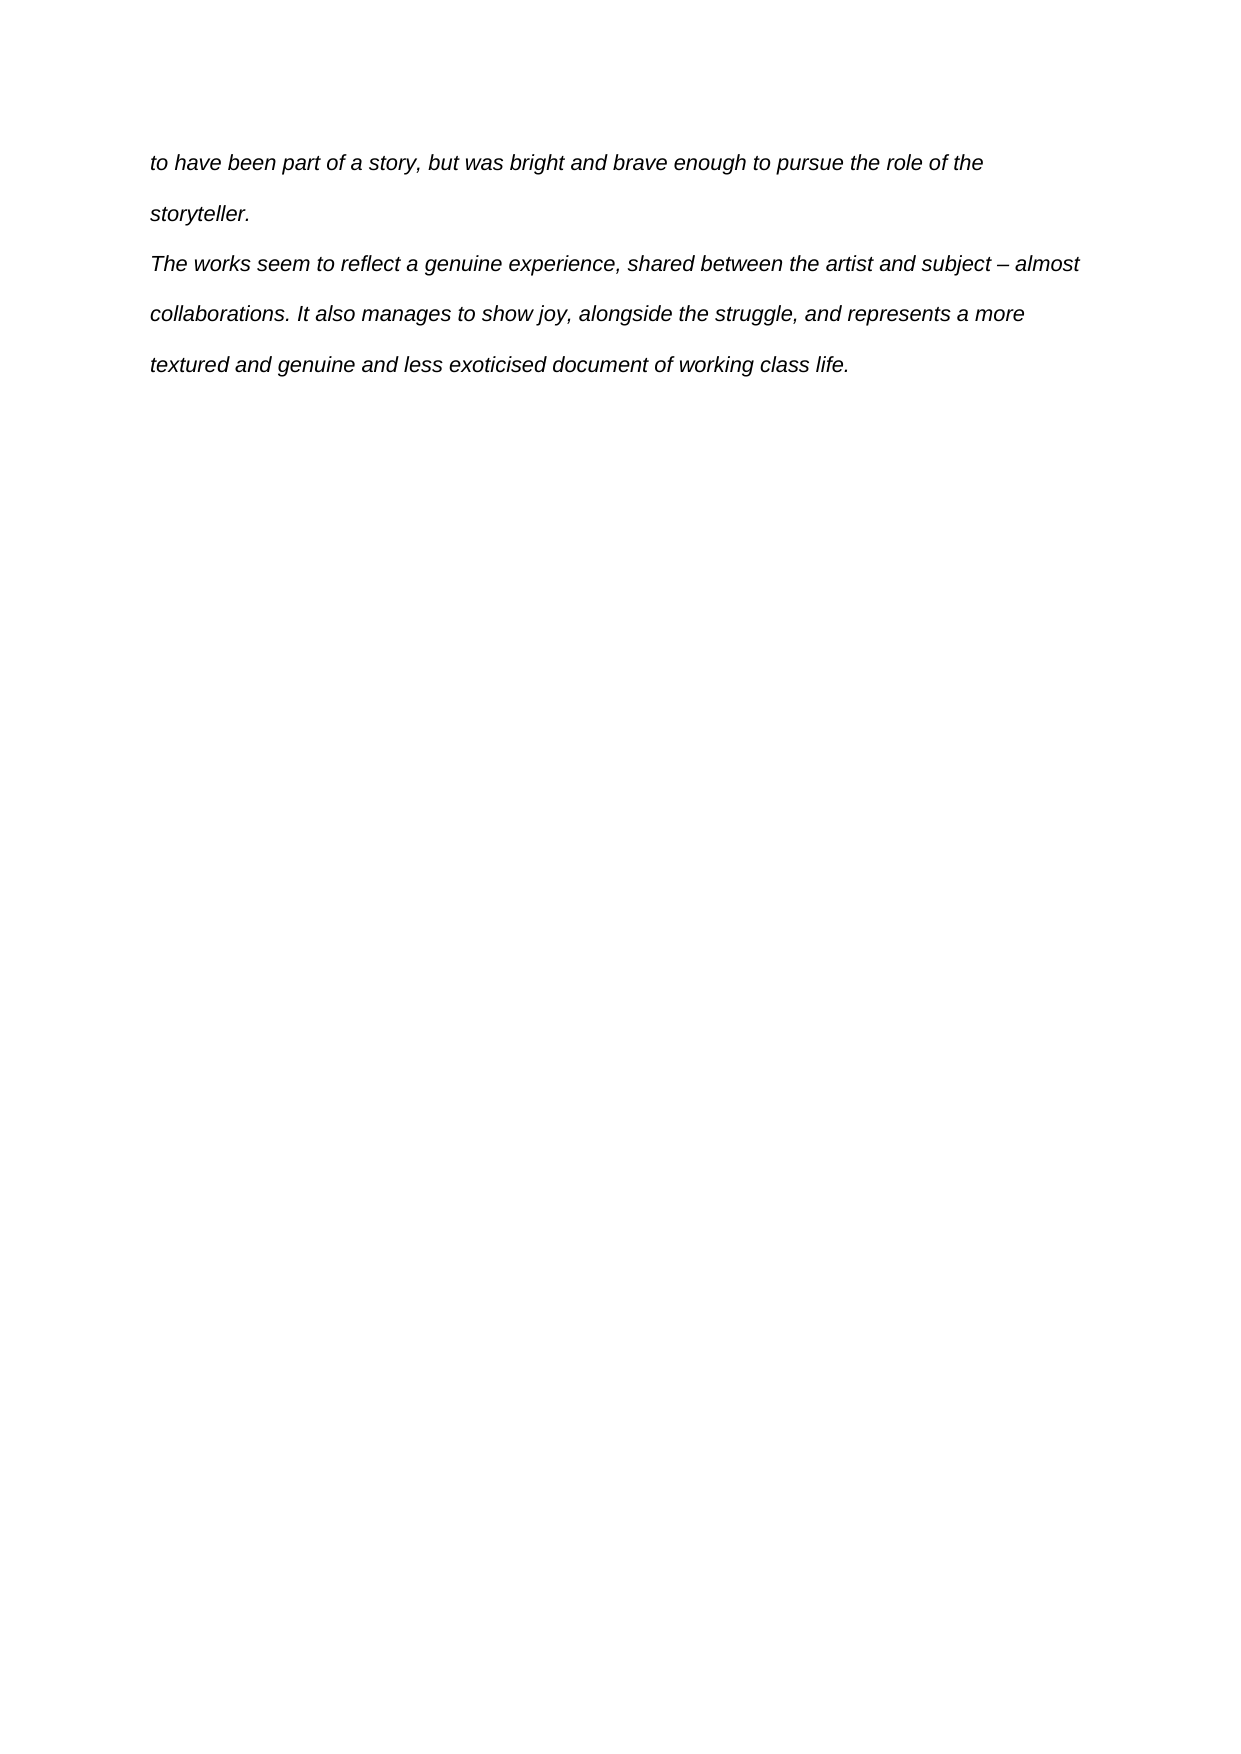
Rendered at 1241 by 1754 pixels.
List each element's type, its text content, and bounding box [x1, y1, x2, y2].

text The works seem to reflect a genuine experience, shared between the artist and subject – almost collaborations. It also manages to show joy, alongside the struggle, and represents a more textured and genuine and less exoticised document of working class life. [150, 251, 1090, 377]
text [150, 150, 1090, 226]
